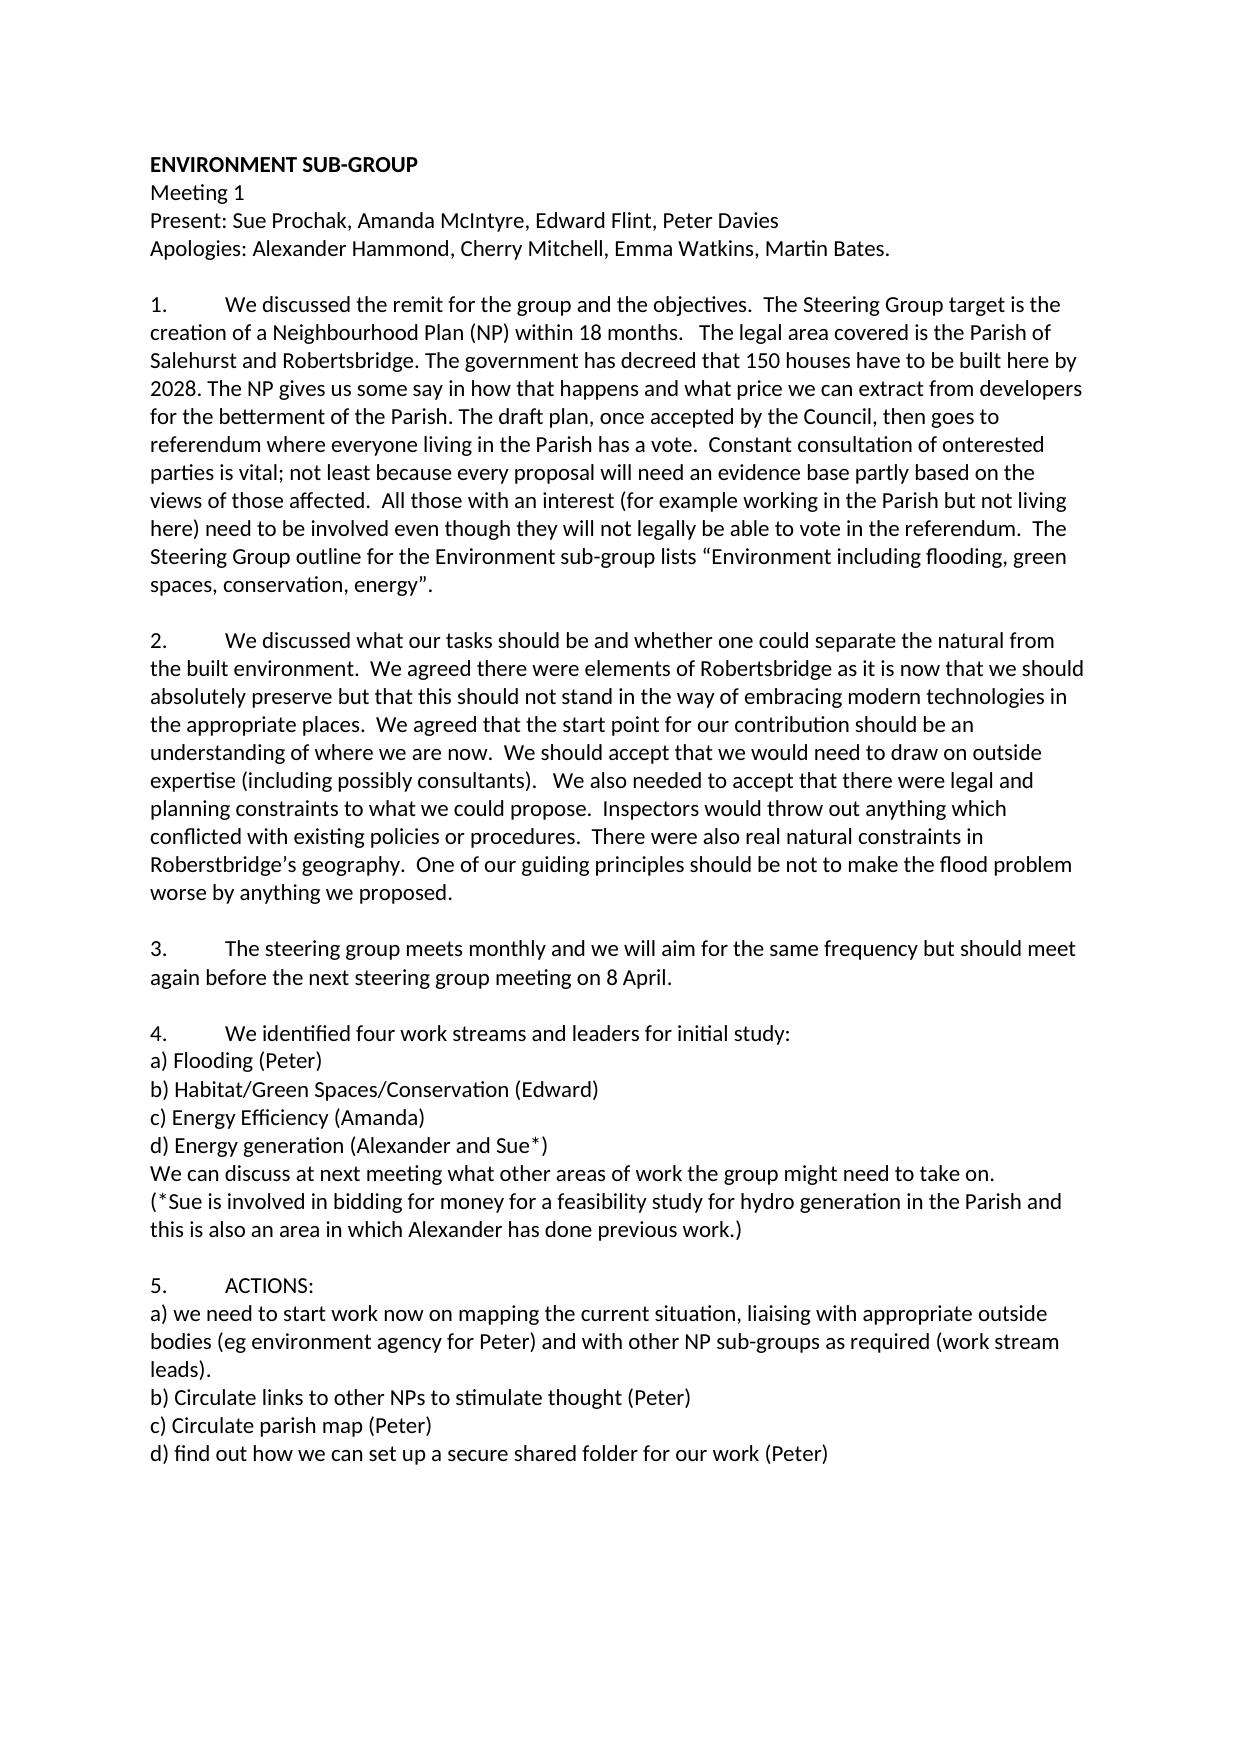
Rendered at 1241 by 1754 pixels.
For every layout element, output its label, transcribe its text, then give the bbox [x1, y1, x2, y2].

text Apologies: Alexander Hammond, Cherry Mitchell, Emma Watkins, Martin Bates. [150, 234, 1090, 262]
text d) find out how we can set up a secure shared folder for our work (Peter) [150, 1439, 1090, 1467]
text Present: Sue Prochak, Amanda McIntyre, Edward Flint, Peter Davies [150, 206, 1090, 234]
text (*Sue is involved in bidding for money for a feasibility study for hydro generation in the Parish and this is also an area in which Alexander has done previous work.) [150, 1187, 1090, 1243]
text 5. ACTIONS: [150, 1271, 1090, 1299]
text 3. The steering group meets monthly and we will aim for the same frequency but should meet again before the next steering group meeting on 8 April. [150, 934, 1090, 991]
text d) Energy generation (Alexander and Sue*) [150, 1131, 1090, 1159]
text c) Energy Efficiency (Amanda) [150, 1103, 1090, 1131]
text Meeting 1 [150, 178, 1090, 206]
text 4. We identified four work streams and leaders for initial study: [150, 1019, 1090, 1047]
text ENVIRONMENT SUB-GROUP [150, 150, 1090, 178]
text 2. We discussed what our tasks should be and whether one could separate the natural from the built environment. We agreed there were elements of Robertsbridge as it is now that we should absolutely preserve but that this should not stand in the way of embracing modern technologies in the appropriate places. We agreed that the start point for our contribution should be an understanding of where we are now. We should accept that we would need to draw on outside expertise (including possibly consultants). We also needed to accept that there were legal and planning constraints to what we could propose. Inspectors would throw out anything which conflicted with existing policies or procedures. There were also real natural constraints in Roberstbridge’s geography. One of our guiding principles should be not to make the flood problem worse by anything we proposed. [150, 626, 1090, 907]
text c) Circulate parish map (Peter) [150, 1411, 1090, 1439]
text b) Habitat/Green Spaces/Conservation (Edward) [150, 1075, 1090, 1103]
text 1. We discussed the remit for the group and the objectives. The Steering Group target is the creation of a Neighbourhood Plan (NP) within 18 months. The legal area covered is the Parish of Salehurst and Robertsbridge. The government has decreed that 150 houses have to be built here by 2028. The NP gives us some say in how that happens and what price we can extract from developers for the betterment of the Parish. The draft plan, once accepted by the Council, then goes to referendum where everyone living in the Parish has a vote. Constant consultation of onterested parties is vital; not least because every proposal will need an evidence base partly based on the views of those affected. All those with an interest (for example working in the Parish but not living here) need to be involved even though they will not legally be able to vote in the referendum. The Steering Group outline for the Environment sub-group lists “Environment including flooding, green spaces, conservation, energy”. [150, 290, 1090, 598]
text b) Circulate links to other NPs to stimulate thought (Peter) [150, 1383, 1090, 1411]
text a) we need to start work now on mapping the current situation, liaising with appropriate outside bodies (eg environment agency for Peter) and with other NP sub-groups as required (work stream leads). [150, 1299, 1090, 1383]
text We can discuss at next meeting what other areas of work the group might need to take on. [150, 1159, 1090, 1187]
text a) Flooding (Peter) [150, 1047, 1090, 1075]
